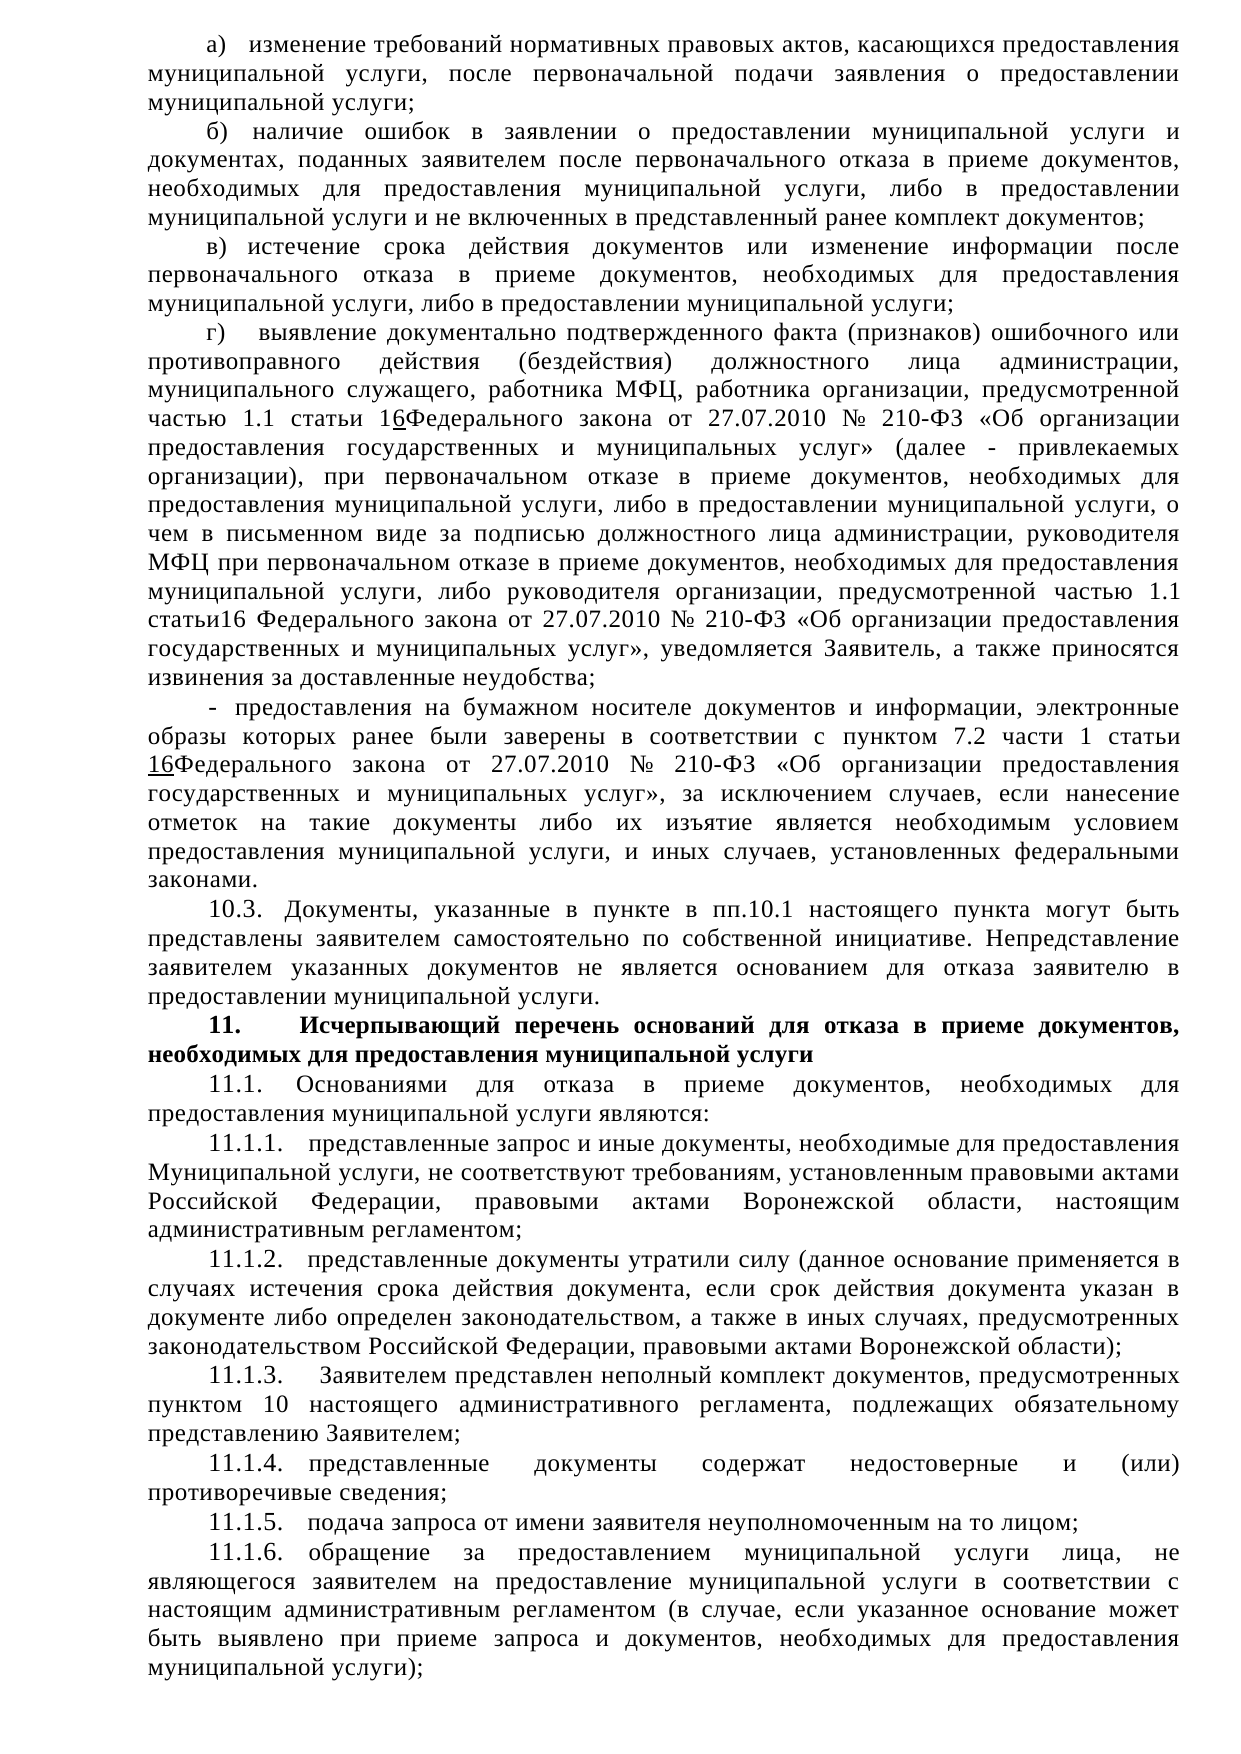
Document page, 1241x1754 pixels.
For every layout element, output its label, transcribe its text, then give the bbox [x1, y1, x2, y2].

text а) изменение требований нормативных правовых актов, касающихся предоставления муниципальной услуги, после первоначальной подачи заявления о предоставлении муниципальной услуги; [148, 29, 1181, 116]
list представленные документы утратили силу (данное основание применяется в случаях истечения срока действия документа, если срок действия документа указан в документе либо определен законодательством, а также в иных случаях, предусмотренных законодательством Российской Федерации, правовыми актами Воронежской области); [148, 1243, 1181, 1359]
text б) наличие ошибок в заявлении о предоставлении муниципальной услуги и документах, поданных заявителем после первоначального отказа в приеме документов, необходимых для предоставления муниципальной услуги, либо в предоставлении муниципальной услуги и не включенных в представленный ранее комплект документов; [148, 116, 1181, 231]
list предоставления на бумажном носителе документов и информации, электронные образы которых ранее были заверены в соответствии с пунктом 7.2 части 1 статьи 16Федерального закона от 27.07.2010 № 210-ФЗ «Об организации предоставления государственных и муниципальных услуг», за исключением случаев, если нанесение отметок на такие документы либо их изъятие является необходимым условием предоставления муниципальной услуги, и иных случаев, установленных федеральными законами. [148, 691, 1181, 893]
list подача запроса от имени заявителя неуполномоченным на то лицом; [148, 1506, 1181, 1536]
list представленные документы содержат недостоверные и (или) противоречивые сведения; [148, 1447, 1181, 1506]
list Основаниями для отказа в приеме документов, необходимых для предоставления муниципальной услуги являются: [148, 1068, 1181, 1127]
list представленные запрос и иные документы, необходимые для предоставления Муниципальной услуги, не соответствуют требованиям, установленным правовыми актами Российской Федерации, правовыми актами Воронежской области, настоящим административным регламентом; [148, 1127, 1181, 1243]
list обращение за предоставлением муниципальной услуги лица, не являющегося заявителем на предоставление муниципальной услуги в соответствии с настоящим административным регламентом (в случае, если указанное основание может быть выявлено при приеме запроса и документов, необходимых для предоставления муниципальной услуги); [148, 1536, 1181, 1681]
list Документы, указанные в пункте в пп.10.1 настоящего пункта могут быть представлены заявителем самостоятельно по собственной инициативе. Непредставление заявителем указанных документов не является основанием для отказа заявителю в предоставлении муниципальной услуги. [148, 893, 1181, 1009]
text г) выявление документально подтвержденного факта (признаков) ошибочного или противоправного действия (бездействия) должностного лица администрации, муниципального служащего, работника МФЦ, работника организации, предусмотренной частью 1.1 статьи 16Федерального закона от 27.07.2010 № 210-ФЗ «Об организации предоставления государственных и муниципальных услуг» (далее - привлекаемых организации), при первоначальном отказе в приеме документов, необходимых для предоставления муниципальной услуги, либо в предоставлении муниципальной услуги, о чем в письменном виде за подписью должностного лица администрации, руководителя МФЦ при первоначальном отказе в приеме документов, необходимых для предоставления муниципальной услуги, либо руководителя организации, предусмотренной частью 1.1 статьи16 Федерального закона от 27.07.2010 № 210-ФЗ «Об организации предоставления государственных и муниципальных услуг», уведомляется Заявитель, а также приносятся извинения за доставленные неудобства; [148, 317, 1181, 691]
list Исчерпывающий перечень оснований для отказа в приеме документов, необходимых для предоставления муниципальной услуги [148, 1009, 1181, 1068]
text в) истечение срока действия документов или изменение информации после первоначального отказа в приеме документов, необходимых для предоставления муниципальной услуги, либо в предоставлении муниципальной услуги; [148, 231, 1181, 317]
list Заявителем представлен неполный комплект документов, предусмотренных пунктом 10 настоящего административного регламента, подлежащих обязательному представлению Заявителем; [148, 1359, 1181, 1447]
